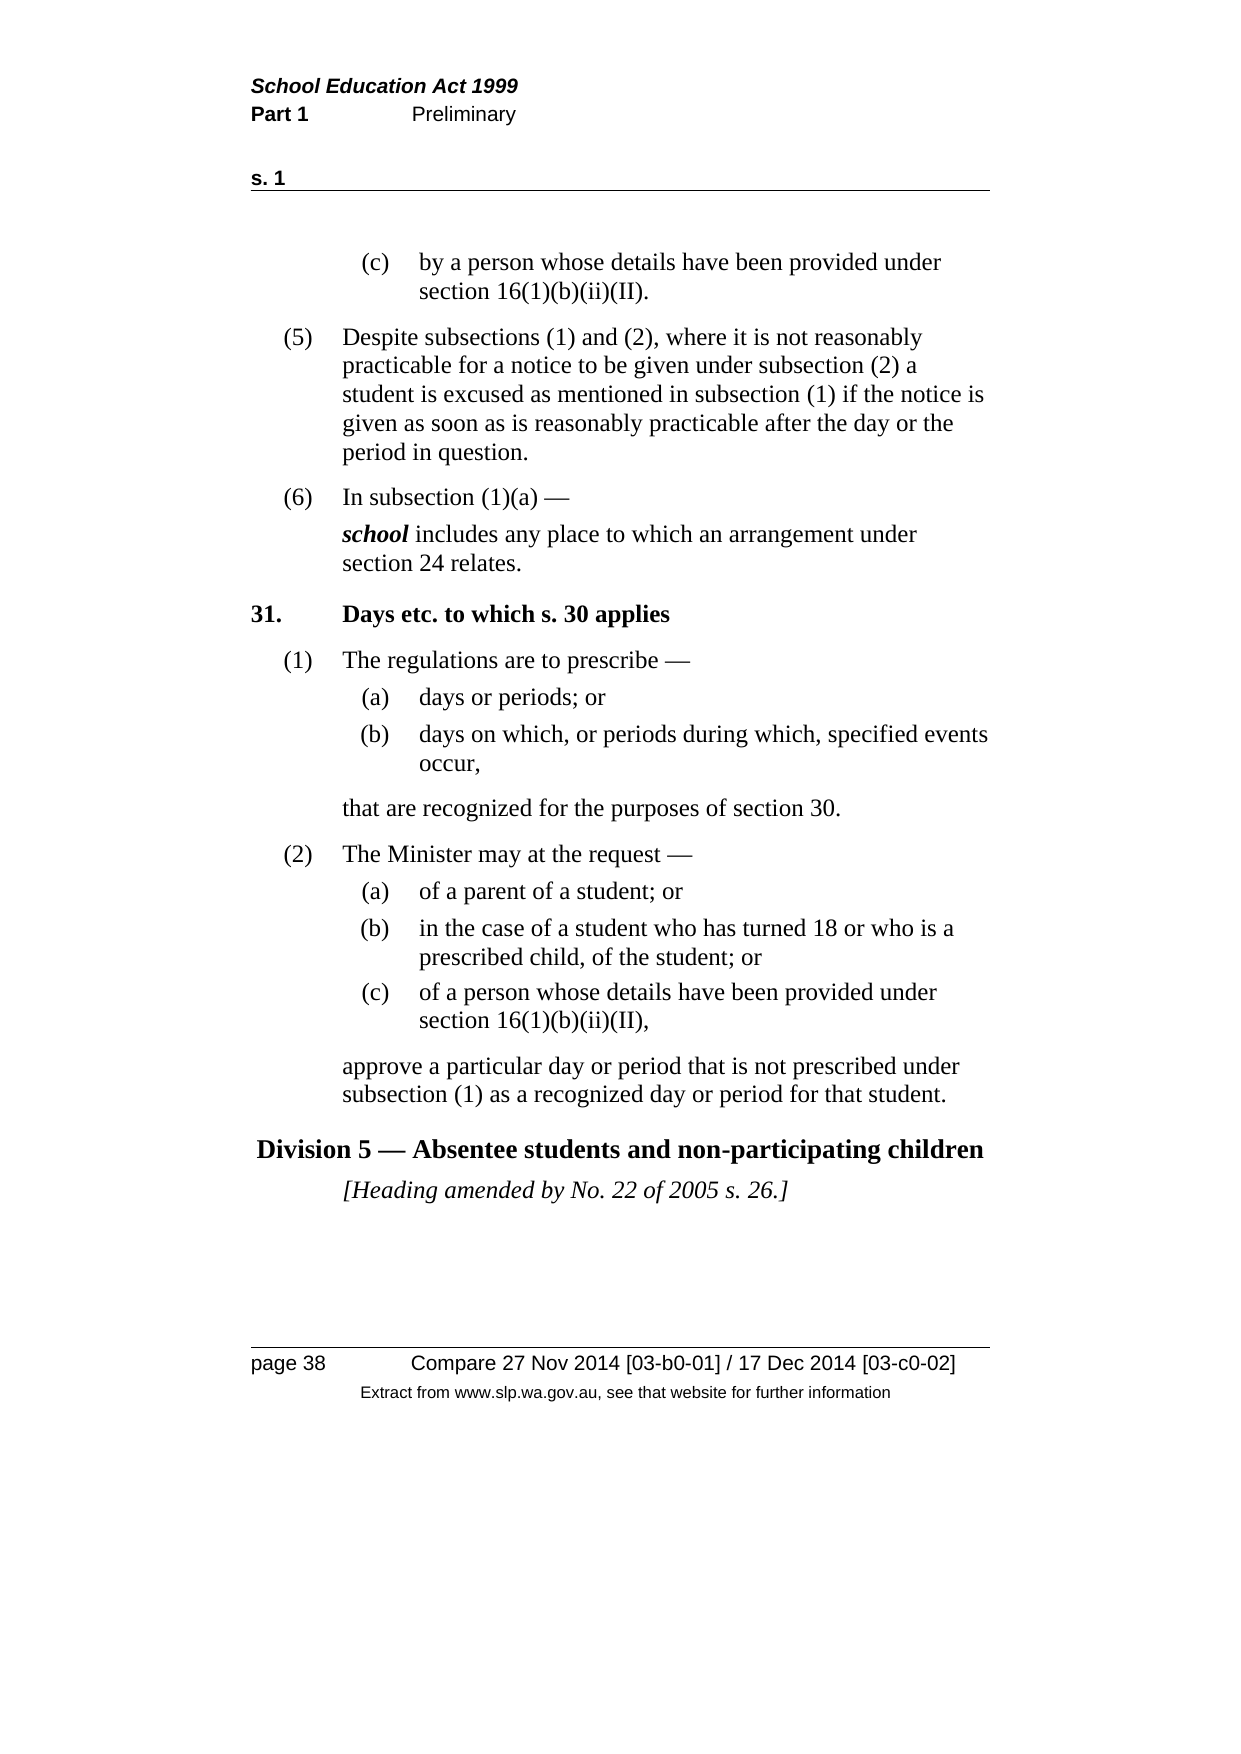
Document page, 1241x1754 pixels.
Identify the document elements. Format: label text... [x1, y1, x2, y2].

text (c) by a person whose details have been provided under section 16(1)(b)(ii)(II). [251, 247, 990, 305]
text (a) days or periods; or [251, 682, 990, 711]
text (5) Despite subsections (1) and (2), where it is not reasonably practicable for a notice to be given under subsection (2) a student is excused as mentioned in subsection (1) if the notice is given as soon as is reasonably practicable after the day or the period in question. [251, 322, 990, 465]
text (6) In subsection (1)(a) — [251, 482, 990, 511]
text (c) of a person whose details have been provided under section 16(1)(b)(ii)(II), [251, 977, 990, 1034]
text (b) in the case of a student who has turned 18 or who is a prescribed child, of the student; or [251, 913, 990, 970]
subtitle Division 5 — Absentee students and non-participating children [251, 1133, 990, 1164]
text (b) days on which, or periods during which, specified events occur, [251, 719, 990, 777]
text (1) The regulations are to prescribe — [251, 645, 990, 674]
subtitle [Heading amended by No. 22 of 2005 s. 26.] [251, 1175, 990, 1204]
text that are recognized for the purposes of section 30. [251, 793, 990, 822]
text (a) of a parent of a student; or [251, 876, 990, 904]
text approve a particular day or period that is not prescribed under subsection (1) as a recognized day or period for that student. [251, 1051, 990, 1108]
subtitle 31. Days etc. to which s. 30 applies [251, 599, 990, 628]
text (2) The Minister may at the request — [251, 839, 990, 867]
text school includes any place to which an arrangement under section 24 relates. [251, 519, 990, 577]
